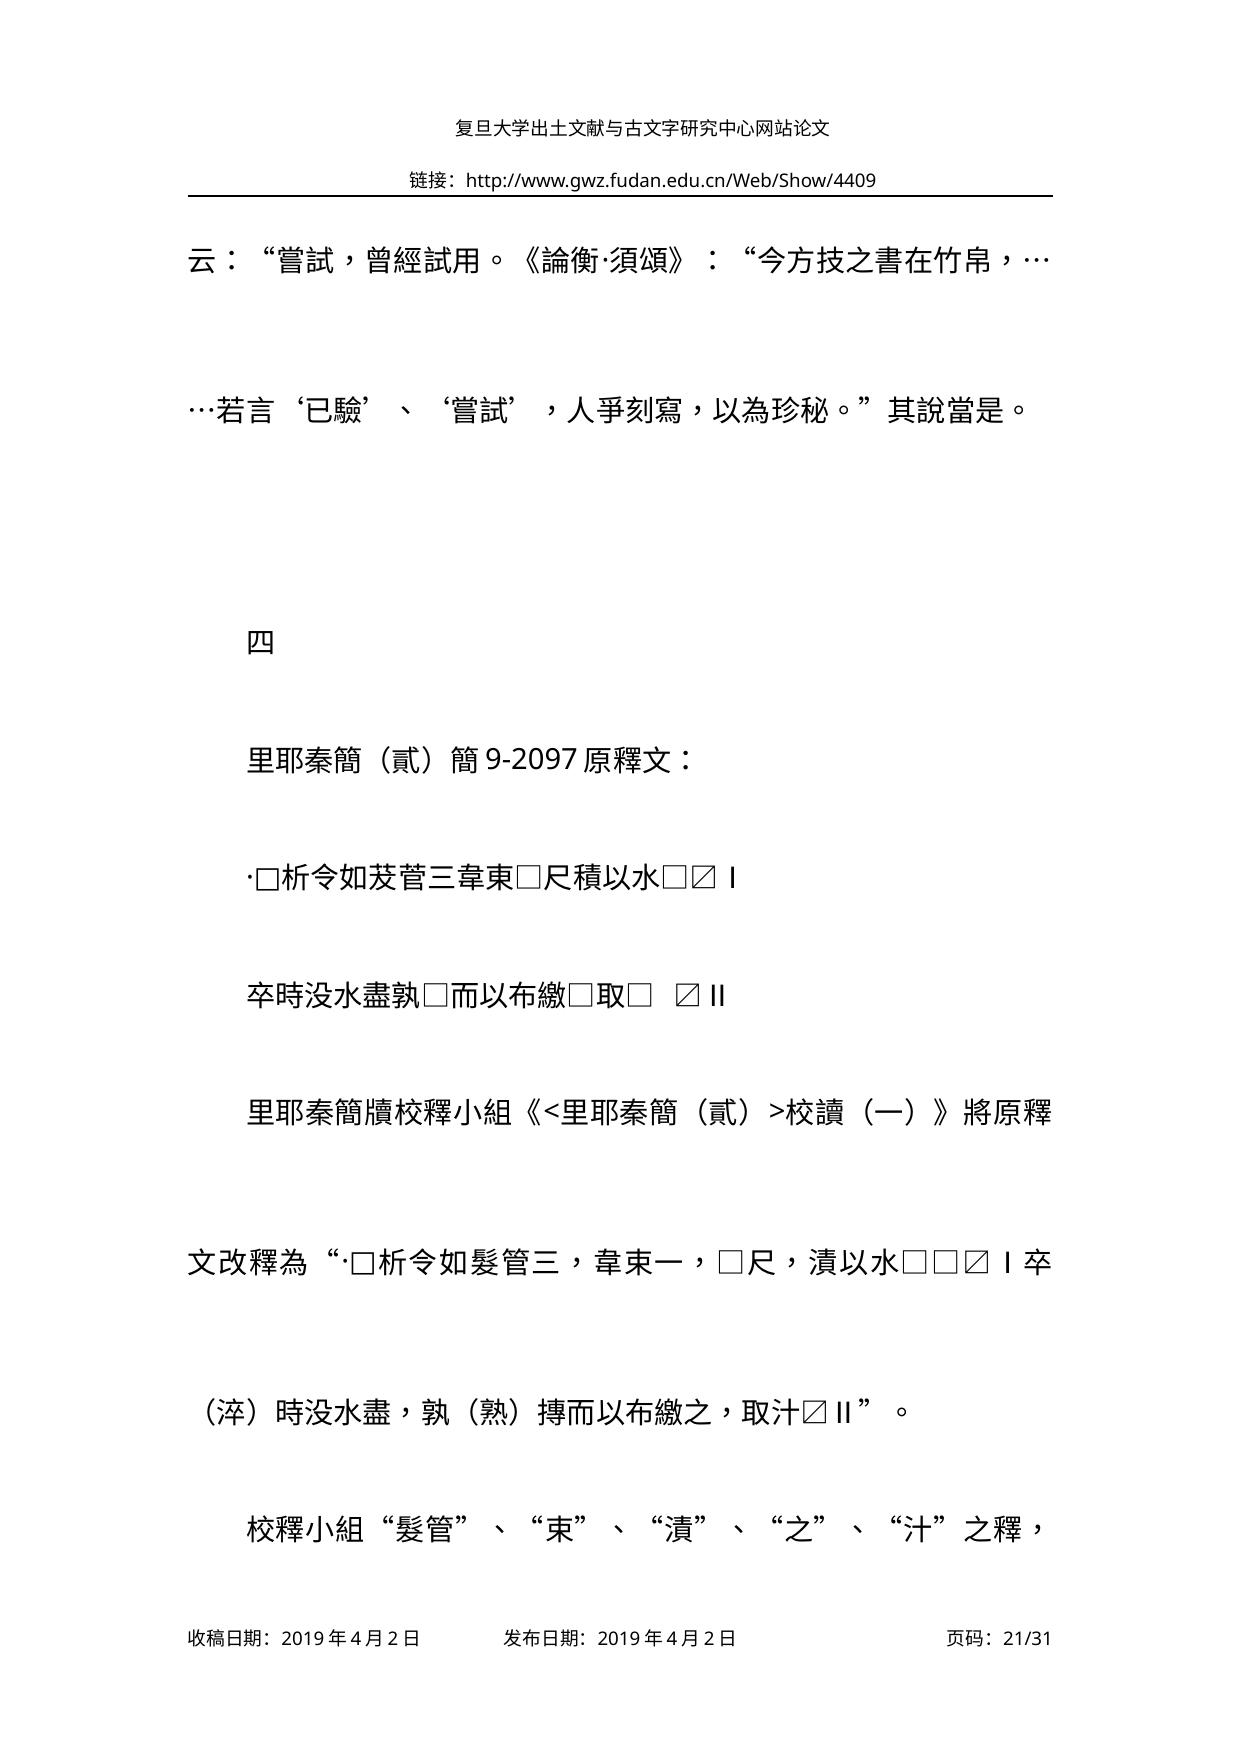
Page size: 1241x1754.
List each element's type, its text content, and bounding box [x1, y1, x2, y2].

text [187, 1490, 1053, 1565]
text 四 [187, 604, 1053, 679]
text 卒時没水盡孰□而以布繳□取□ 〼Ⅱ [187, 956, 1053, 1031]
text 里耶秦簡（貳）簡9-2097原釋文： [187, 721, 1053, 796]
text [187, 222, 1053, 447]
text ·□析令如茇菅三韋東□尺積以水□〼Ⅰ [187, 838, 1053, 913]
text 里耶秦簡牘校釋小組《<里耶秦簡（貳）>校讀（一）》將原釋文改釋為“·□析令如髮管三，韋束一，□尺，漬以水□□〼Ⅰ卒（淬）時没水盡，孰（熟）摶而以布繳之，取汁〼Ⅱ”。 [187, 1073, 1053, 1448]
